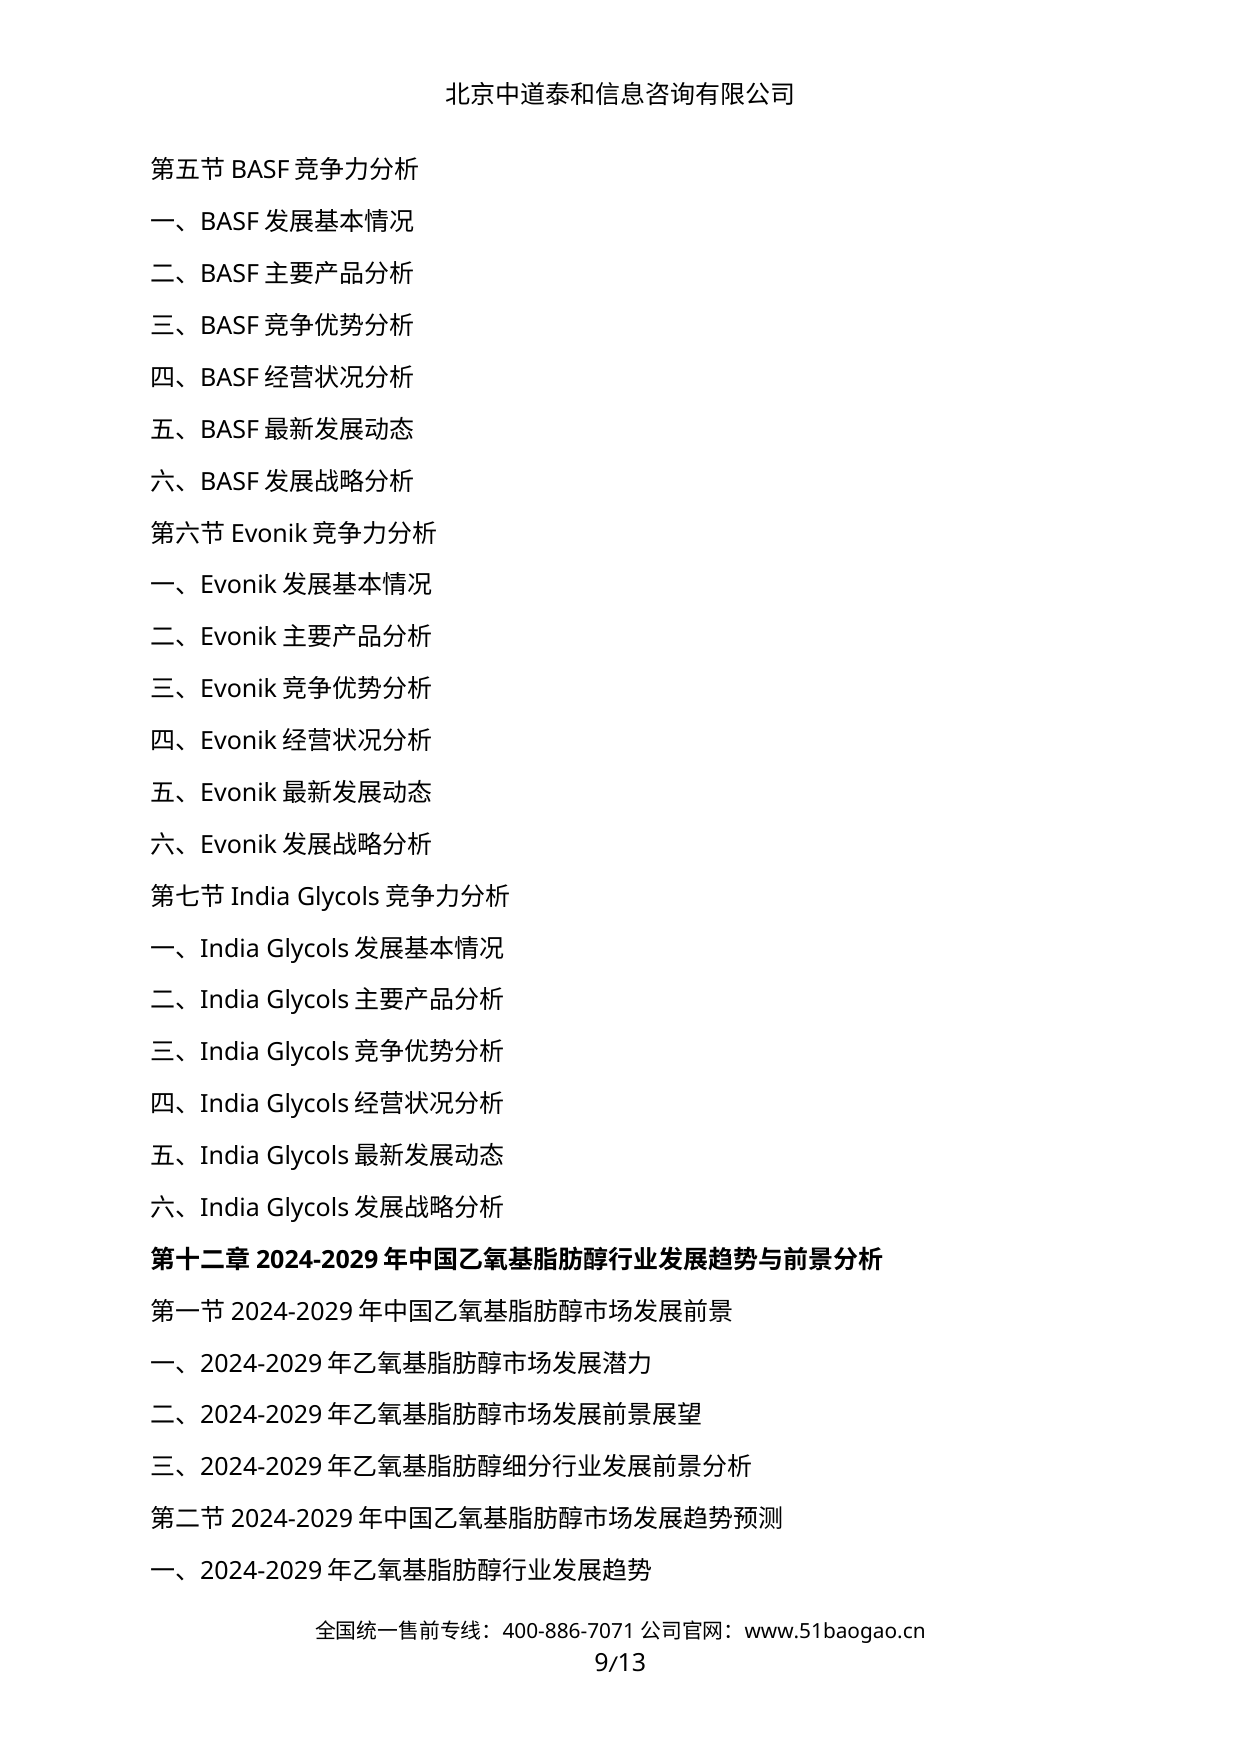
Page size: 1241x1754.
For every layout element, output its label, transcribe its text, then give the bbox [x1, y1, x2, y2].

text 六、India Glycols发展战略分析 [150, 1187, 1090, 1224]
text 一、Evonik发展基本情况 [150, 565, 1090, 601]
text 一、BASF发展基本情况 [150, 202, 1090, 238]
text 二、India Glycols主要产品分析 [150, 980, 1090, 1016]
text 六、Evonik发展战略分析 [150, 824, 1090, 861]
text 二、Evonik主要产品分析 [150, 617, 1090, 653]
text 一、2024-2029年乙氧基脂肪醇行业发展趋势 [150, 1551, 1090, 1587]
text 五、BASF最新发展动态 [150, 409, 1090, 446]
text 第六节 Evonik竞争力分析 [150, 513, 1090, 549]
text 四、India Glycols经营状况分析 [150, 1084, 1090, 1120]
text 第二节 2024-2029年中国乙氧基脂肪醇市场发展趋势预测 [150, 1499, 1090, 1535]
text 五、Evonik最新发展动态 [150, 772, 1090, 809]
text 三、2024-2029年乙氧基脂肪醇细分行业发展前景分析 [150, 1447, 1090, 1483]
text 三、India Glycols竞争优势分析 [150, 1032, 1090, 1068]
text 五、India Glycols最新发展动态 [150, 1136, 1090, 1172]
text 六、BASF发展战略分析 [150, 461, 1090, 497]
text 三、BASF竞争优势分析 [150, 306, 1090, 342]
text 四、Evonik经营状况分析 [150, 721, 1090, 757]
text 一、2024-2029年乙氧基脂肪醇市场发展潜力 [150, 1343, 1090, 1379]
text 四、BASF经营状况分析 [150, 357, 1090, 394]
text 第五节 BASF竞争力分析 [150, 150, 1090, 186]
text 第一节 2024-2029年中国乙氧基脂肪醇市场发展前景 [150, 1291, 1090, 1327]
text 第七节 India Glycols竞争力分析 [150, 876, 1090, 912]
text 三、Evonik竞争优势分析 [150, 669, 1090, 705]
text 二、2024-2029年乙氧基脂肪醇市场发展前景展望 [150, 1395, 1090, 1431]
text 第十二章 2024-2029年中国乙氧基脂肪醇行业发展趋势与前景分析 [150, 1239, 1090, 1276]
text 二、BASF主要产品分析 [150, 254, 1090, 290]
text 一、India Glycols发展基本情况 [150, 928, 1090, 964]
